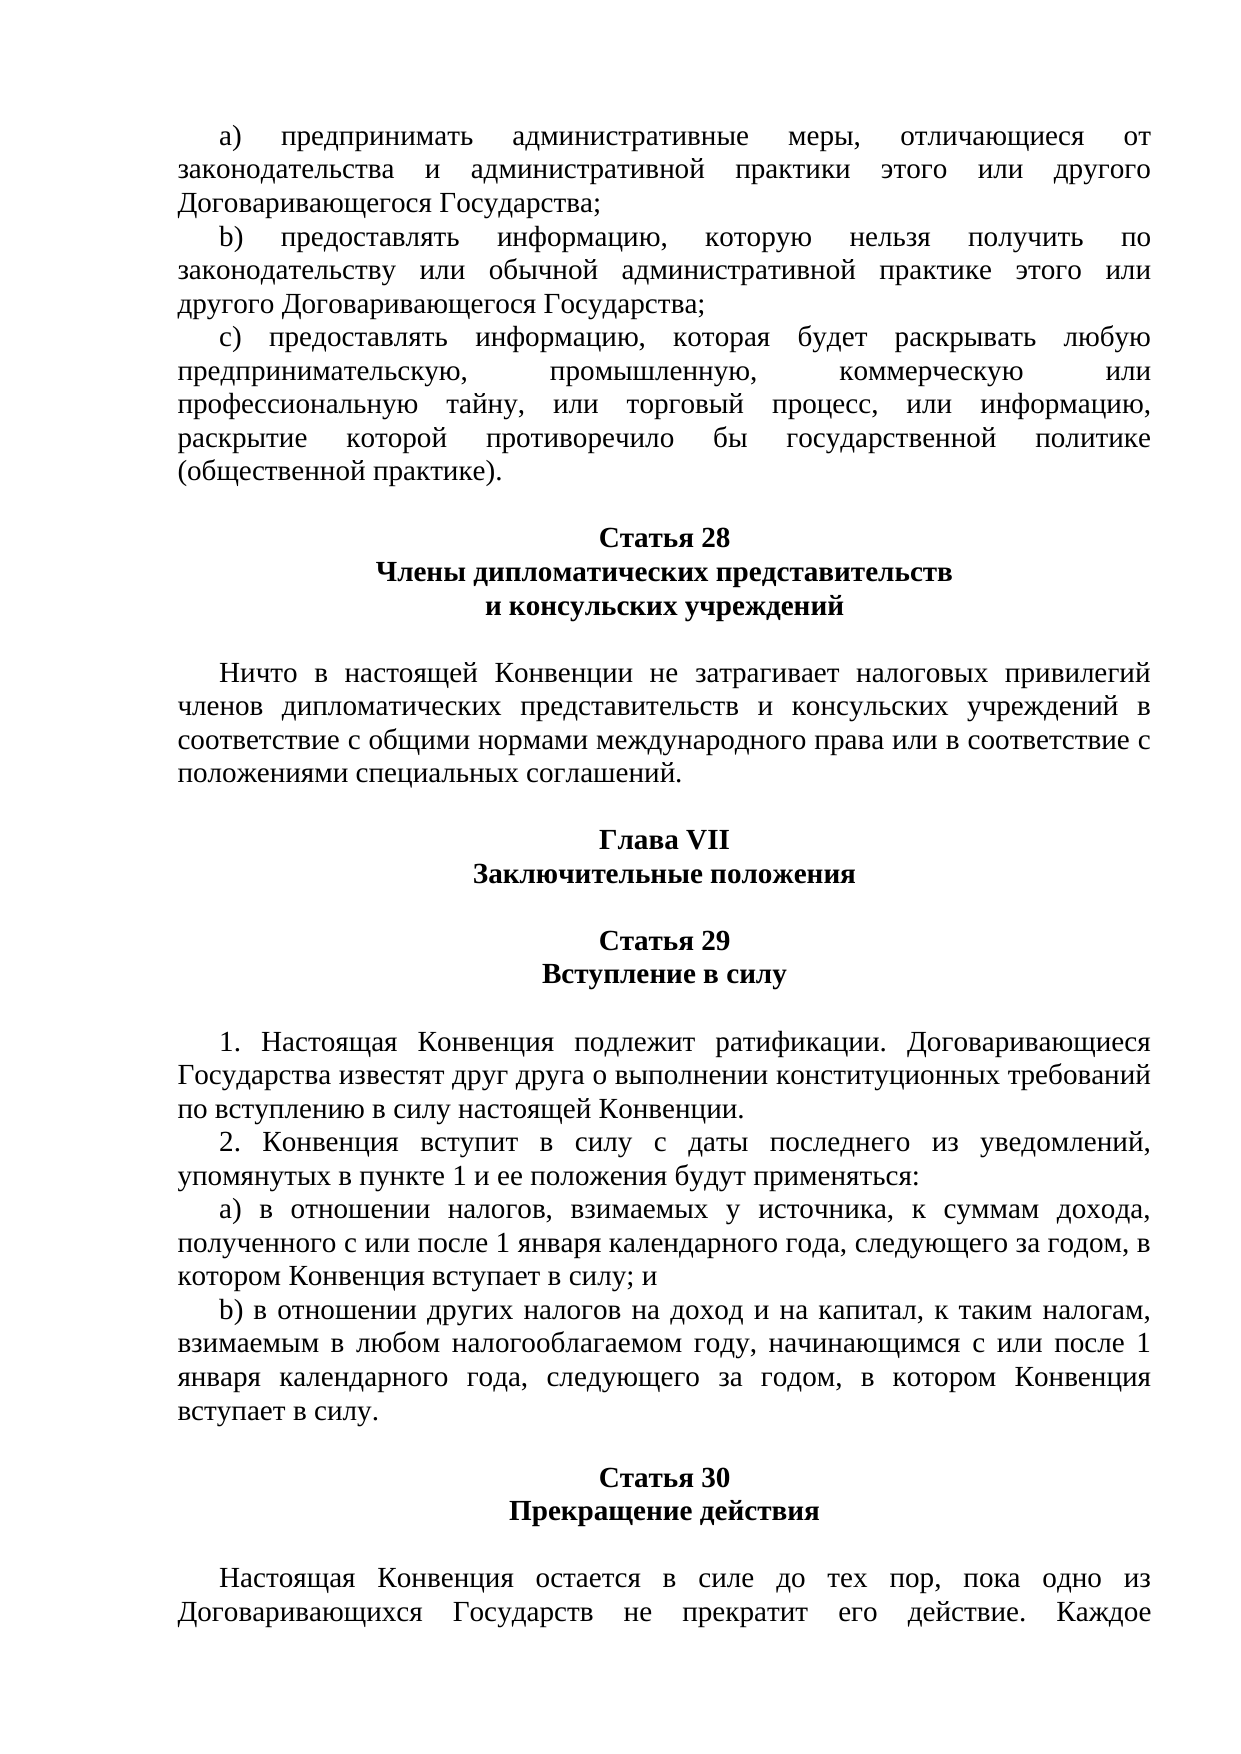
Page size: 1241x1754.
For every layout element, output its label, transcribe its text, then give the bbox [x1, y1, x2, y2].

text Статья 28 [177, 521, 1152, 554]
text Заключительные положения [177, 856, 1152, 889]
text Прекращение действия [177, 1493, 1152, 1527]
text 1. Настоящая Конвенция подлежит ратификации. Договаривающиеся Государства известят друг друга о выполнении конституционных требований по вступлению в силу настоящей Конвенции. [177, 1024, 1152, 1124]
text Глава VII [177, 822, 1152, 856]
text Ничто в настоящей Конвенции не затрагивает налоговых привилегий членов дипломатических представительств и консульских учреждений в соответствие с общими нормами международного права или в соответствие с положениями специальных соглашений. [177, 655, 1152, 789]
text и консульских учреждений [177, 588, 1152, 621]
text Члены дипломатических представительств [177, 554, 1152, 588]
text b) в отношении других налогов на доход и на капитал, к таким налогам, взимаемым в любом налогооблагаемом году, начинающимся с или после 1 января календарного года, следующего за годом, в котором Конвенция вступает в силу. [177, 1292, 1152, 1426]
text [177, 1560, 1152, 1627]
text а) предпринимать административные меры, отличающиеся от законодательства и административной практики этого или другого Договаривающегося Государства; [177, 118, 1152, 219]
text Вступление в силу [177, 957, 1152, 990]
text Статья 29 [177, 923, 1152, 957]
text а) в отношении налогов, взимаемых у источника, к суммам дохода, полученного с или после 1 января календарного года, следующего за годом, в котором Конвенция вступает в силу; и [177, 1191, 1152, 1292]
text b) предоставлять информацию, которую нельзя получить по законодательству или обычной административной практике этого или другого Договаривающегося Государства; [177, 219, 1152, 319]
text Статья 30 [177, 1460, 1152, 1493]
text 2. Конвенция вступит в силу с даты последнего из уведомлений, упомянутых в пункте 1 и ее положения будут применяться: [177, 1124, 1152, 1191]
text с) предоставлять информацию, которая будет раскрывать любую предпринимательскую, промышленную, коммерческую или профессиональную тайну, или торговый процесс, или информацию, раскрытие которой противоречило бы государственной политике (общественной практике). [177, 319, 1152, 487]
